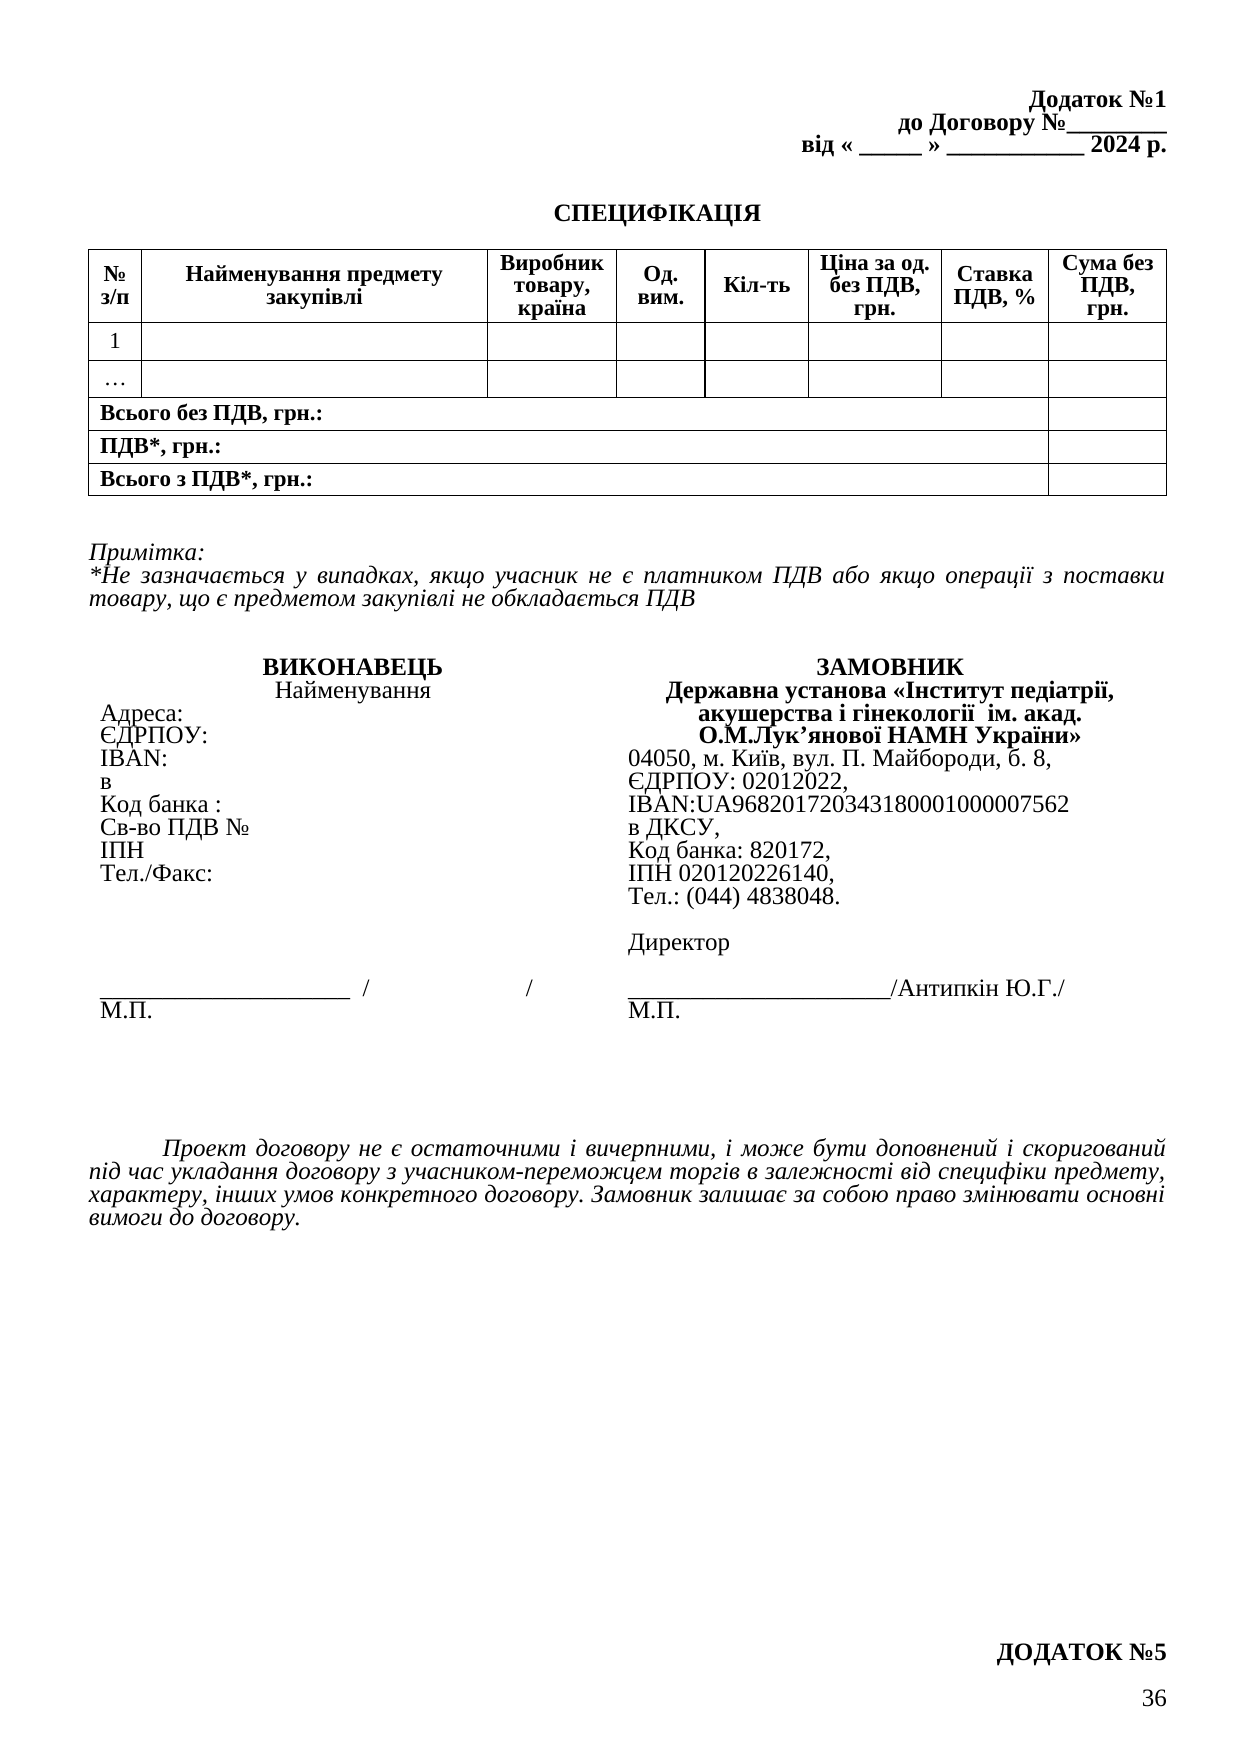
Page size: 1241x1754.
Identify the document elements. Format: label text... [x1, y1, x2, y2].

table_header Найменування предмету закупівлі [142, 250, 487, 322]
table_cell Всього без ПДВ, грн.: [89, 398, 1048, 430]
table_header Ставка ПДВ, % [942, 250, 1048, 322]
table_cell [942, 361, 1048, 397]
table_cell [1049, 431, 1166, 462]
table_header Ціна за од. без ПДВ, грн. [809, 250, 941, 322]
table_header ЗАМОВНИК Державна установа «Інститут педіатрії, акушерства і гінекології ім. акад. О.М.Лук’янової НАМН України» 04050, м. Київ, вул. П. Майбороди, б. 8, ЄДРПОУ: 02012022, IBAN:UA968201720343180001000007562 в ДКСУ, Код банка: 820172, ІПН 020120226140, Тел.: (044) 4838048. Директор _____________________/Антипкін Ю.Г./ М.П. [617, 657, 1163, 1023]
table_cell [1049, 361, 1166, 397]
table_cell [617, 361, 704, 397]
table_cell ПДВ*, грн.: [89, 431, 1048, 462]
table_cell [942, 323, 1048, 359]
table_cell Всього з ПДВ*, грн.: [89, 464, 1048, 495]
table_header Од. вим. [617, 250, 704, 322]
table_cell [706, 361, 808, 397]
table_cell [1049, 323, 1166, 359]
table_cell [706, 323, 808, 359]
table_cell [1049, 464, 1166, 495]
table_cell [809, 361, 941, 397]
text СПЕЦИФІКАЦІЯ [89, 203, 1167, 226]
table_cell [488, 323, 616, 359]
table_cell [142, 323, 487, 359]
table_cell 1 [89, 323, 141, 359]
table_cell [617, 323, 704, 359]
table_header Виробник товару, країна [488, 250, 616, 322]
table_cell … [89, 361, 141, 397]
text Примітка: [89, 542, 1167, 565]
table_cell [1049, 398, 1166, 430]
text *Не зазначається у випадках, якщо учасник не є платником ПДВ або якщо операції з поставки товару, що є предметом закупівлі не обкладається ПДВ [89, 565, 1167, 611]
text від « _____ » ___________ 2024 р. [89, 134, 1167, 157]
table_cell [142, 361, 487, 397]
text Проект договору не є остаточними і вичерпними, і може бути доповнений і скоригований під час укладання договору з учасником-переможцем торгів в залежності від специфіки предмету, характеру, інших умов конкретного договору. Замовник залишає за собою право змінювати основні вимоги до договору. [89, 1138, 1167, 1230]
table_header № з/п [89, 250, 141, 322]
table_cell [488, 361, 616, 397]
text до Договору №________ [89, 112, 1167, 134]
text ДОДАТОК №5 [89, 1642, 1167, 1665]
table_header Сума без ПДВ, грн. [1049, 250, 1166, 322]
table_header Кіл-ть [706, 250, 808, 322]
table_cell [809, 323, 941, 359]
table_header ВИКОНАВЕЦЬ Найменування Адреса: ЄДРПОУ: IBAN: в Код банка : Св-во ПДВ № ІПН Тел./Факс: ____________________ / / М.П. [89, 657, 617, 1023]
text Додаток №1 [89, 89, 1167, 112]
